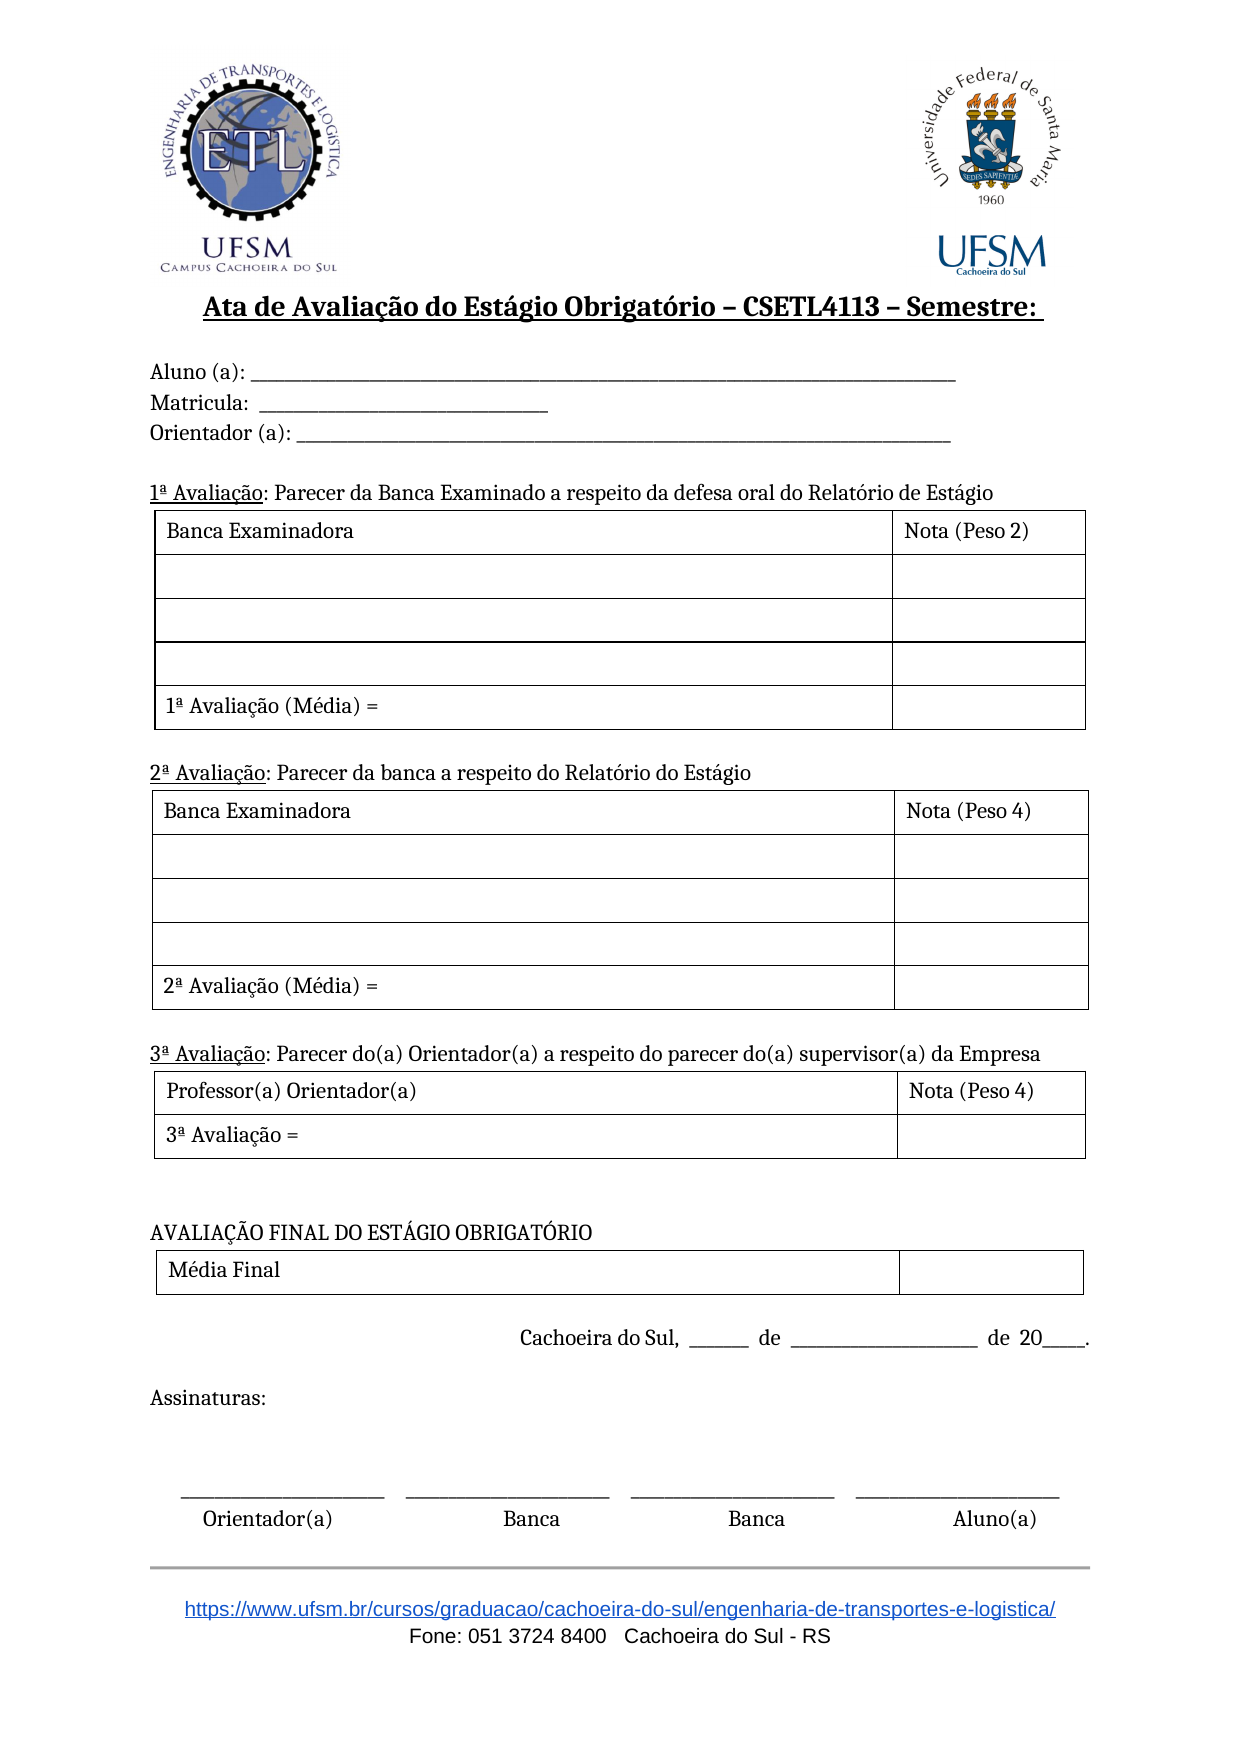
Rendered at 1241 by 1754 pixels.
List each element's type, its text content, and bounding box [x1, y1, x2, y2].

text 3ª Avaliação: Parecer do(a) Orientador(a) a respeito do parecer do(a) supervisor(a) da Empresa [150, 1040, 1090, 1067]
table_header Banca Examinadora [156, 511, 892, 554]
table_cell [898, 1115, 1085, 1158]
table_cell [156, 643, 892, 685]
table_cell [156, 555, 892, 598]
text Cachoeira do Sul, _______ de ______________________ de 20_____. [150, 1325, 1090, 1351]
table_header [900, 1251, 1083, 1293]
table_cell [893, 599, 1085, 641]
text Aluno (a): ___________________________________________________________________________________ [150, 359, 1090, 386]
text Orientador(a) Banca Banca Aluno(a) [150, 1506, 1090, 1533]
table_cell [895, 835, 1088, 878]
picture [905, 55, 1074, 287]
table_header Banca Examinadora [153, 791, 894, 834]
text 1ª Avaliação: Parecer da Banca Examinado a respeito da defesa oral do Relatório de Estágio [150, 480, 1090, 506]
table_cell [893, 643, 1085, 685]
text Matricula: __________________________________ [150, 389, 1090, 416]
table_cell [156, 599, 892, 641]
table_cell 3ª Avaliação = [155, 1115, 897, 1158]
text ________________________ ________________________ ________________________ ________________________ [150, 1476, 1090, 1502]
table_cell 2ª Avaliação (Média) = [153, 966, 894, 1009]
table_header Professor(a) Orientador(a) [155, 1072, 897, 1114]
table_cell [895, 879, 1088, 922]
picture [150, 45, 351, 287]
text AVALIAÇÃO FINAL DO ESTÁGIO OBRIGATÓRIO [150, 1219, 1090, 1246]
table_header Nota (Peso 2) [893, 511, 1085, 554]
text 2ª Avaliação: Parecer da banca a respeito do Relatório do Estágio [150, 760, 1090, 787]
table_cell [153, 923, 894, 965]
table_cell [893, 555, 1085, 598]
text Ata de Avaliação do Estágio Obrigatório – CSETL4113 – Semestre: [150, 290, 1090, 324]
table_header Nota (Peso 4) [895, 791, 1088, 834]
table_cell [153, 835, 894, 878]
table_cell [893, 686, 1085, 729]
table_cell [153, 879, 894, 922]
text Assinaturas: [150, 1385, 1090, 1412]
table_cell [895, 966, 1088, 1009]
table_cell [895, 923, 1088, 965]
table_header Nota (Peso 4) [898, 1072, 1085, 1114]
table_cell 1ª Avaliação (Média) = [156, 686, 892, 729]
text Orientador (a): _____________________________________________________________________________ [150, 419, 1090, 446]
table_header Média Final [157, 1251, 899, 1293]
